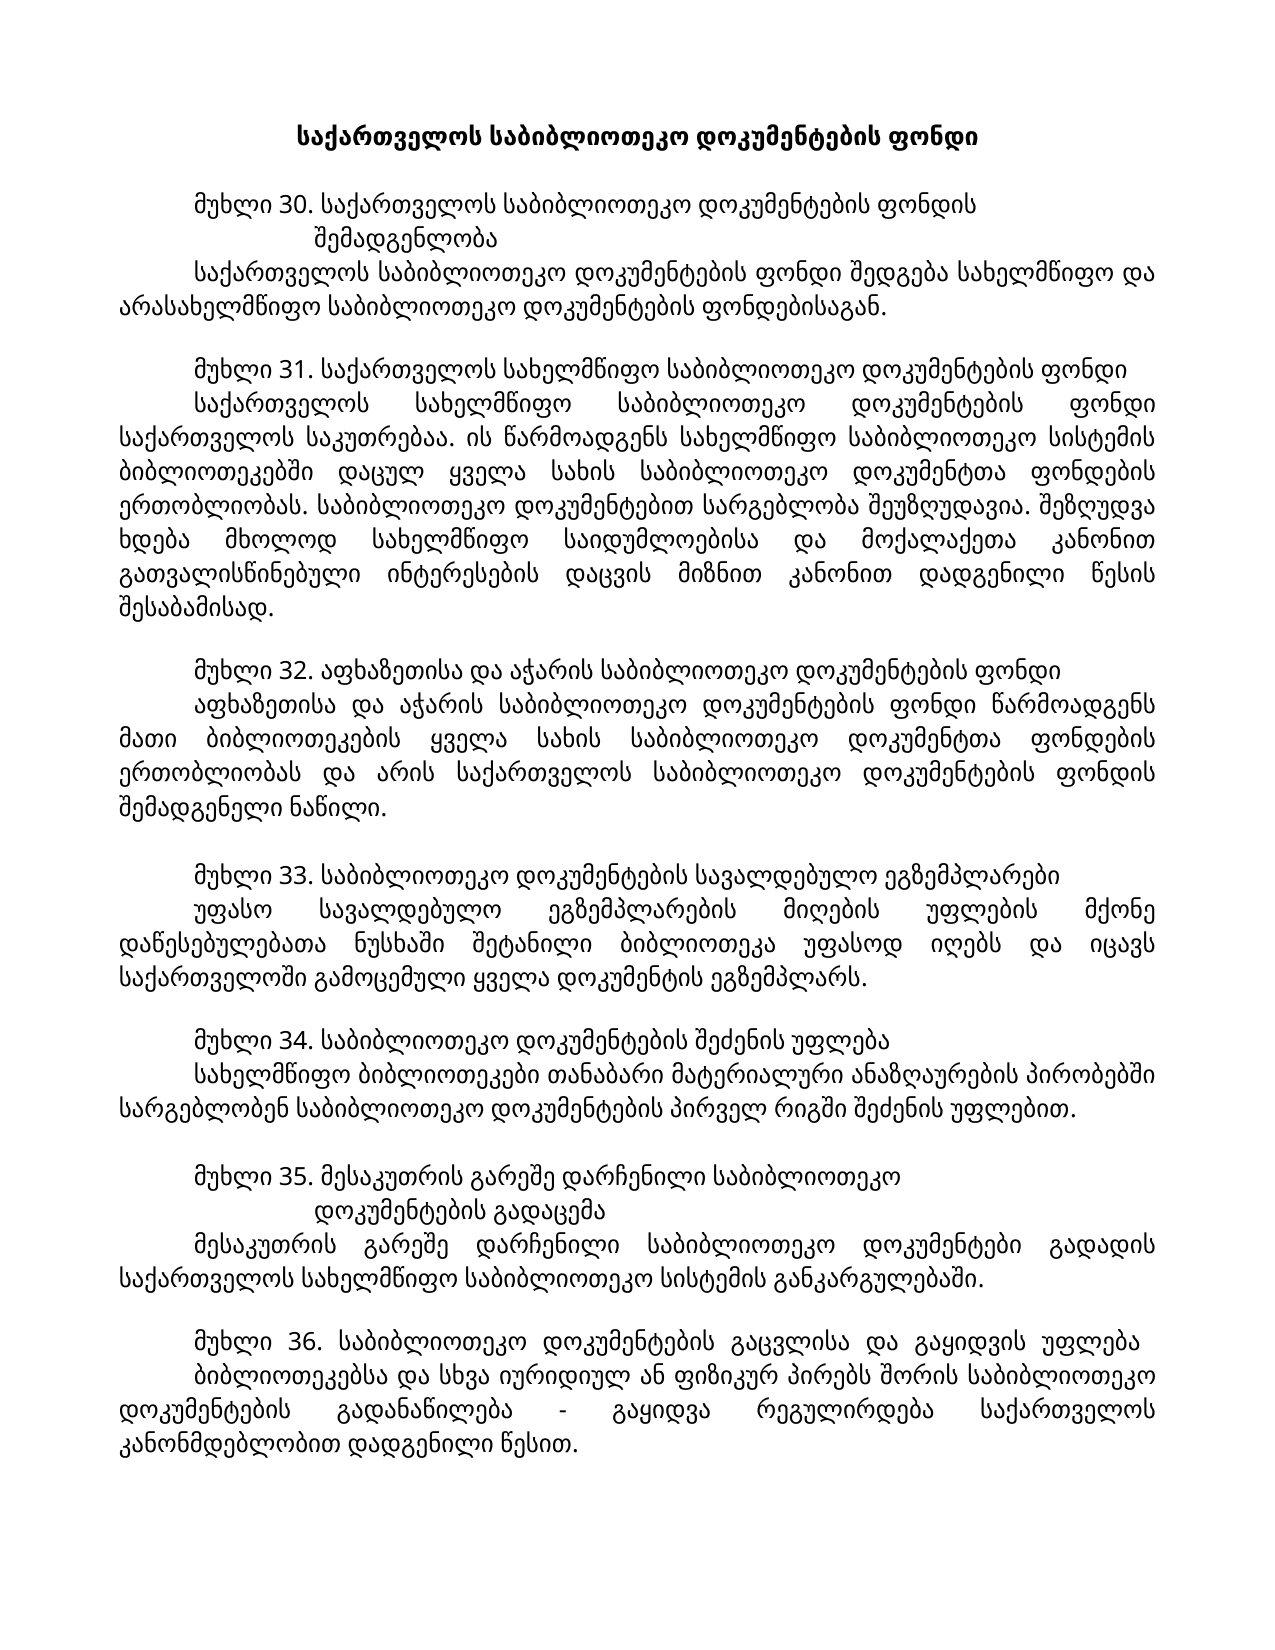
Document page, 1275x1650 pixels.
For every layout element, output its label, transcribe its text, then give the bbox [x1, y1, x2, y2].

text მუხლი 33. საბიბლიოთეკო დოკუმენტების სავალდებულო ეგზემპლარები უფასო სავალდებულო ეგზემპლარების მიღების უფლების მქონე დაწესებულებათა ნუსხაში შეტანილი ბიბლიოთეკა უფასოდ იღებს და იცავს საქართველოში გამოცემული ყველა დოკუმენტის ეგზემპლარს. [118, 857, 1156, 993]
text მუხლი 31. საქართველოს სახელმწიფო საბიბლიოთეკო დოკუმენტების ფონდი საქართველოს სახელმწიფო საბიბლიოთეკო დოკუმენტების ფონდი საქართველოს საკუთრებაა. ის წარმოადგენს სახელმწიფო საბიბლიოთეკო სისტემის ბიბლიოთეკებში დაცულ ყველა სახის საბიბლიოთეკო დოკუმენტთა ფონდების ერთობლიობას. საბიბლიოთეკო დოკუმენტებით სარგებლობა შეუზღუდავია. შეზღუდვა ხდება მხოლოდ სახელმწიფო საიდუმლოებისა და მოქალაქეთა კანონით გათვალისწინებული ინტერესების დაცვის მიზნით კანონით დადგენილი წესის შესაბამისად. [118, 352, 1156, 624]
text მესაკუთრის გარეშე დარჩენილი საბიბლიოთეკო დოკუმენტები გადადის საქართველოს სახელმწიფო საბიბლიოთეკო სისტემის განკარგულებაში. [118, 1227, 1156, 1295]
text მუხლი 36. საბიბლიოთეკო დოკუმენტების გაცვლისა და გაყიდვის უფლება ბიბლიოთეკებსა და სხვა იურიდიულ ან ფიზიკურ პირებს შორის საბიბლიოთეკო დოკუმენტების გადანაწილება - გაყიდვა რეგულირდება საქართველოს კანონმდებლობით დადგენილი წესით. [118, 1323, 1156, 1460]
text მუხლი 35. მესაკუთრის გარეშე დარჩენილი საბიბლიოთეკო [118, 1158, 1156, 1193]
text საქართველოს საბიბლიოთეკო დოკუმენტების ფონდი შედგება სახელმწიფო და არასახელმწიფო საბიბლიოთეკო დოკუმენტების ფონდებისაგან. [118, 255, 1156, 323]
text საქართველოს საბიბლიოთეკო დოკუმენტების ფონდი [118, 118, 1156, 153]
text მუხლი 32. აფხაზეთისა და აჭარის საბიბლიოთეკო დოკუმენტების ფონდი [118, 653, 1156, 687]
text მუხლი 34. საბიბლიოთეკო დოკუმენტების შეძენის უფლება [118, 1022, 1156, 1056]
text სახელმწიფო ბიბლიოთეკები თანაბარი მატერიალური ანაზღაურების პირობებში სარგებლობენ საბიბლიოთეკო დოკუმენტების პირველ რიგში შეძენის უფლებით. [118, 1056, 1156, 1124]
text აფხაზეთისა და აჭარის საბიბლიოთეკო დოკუმენტების ფონდი წარმოადგენს მათი ბიბლიოთეკების ყველა სახის საბიბლიოთეკო დოკუმენტთა ფონდების ერთობლიობას და არის საქართველოს საბიბლიოთეკო დოკუმენტების ფონდის შემადგენელი ნაწილი. [118, 687, 1156, 823]
text მუხლი 30. საქართველოს საბიბლიოთეკო დოკუმენტების ფონდის შემადგენლობა [118, 187, 1156, 255]
text დოკუმენტების გადაცემა [118, 1193, 1156, 1227]
